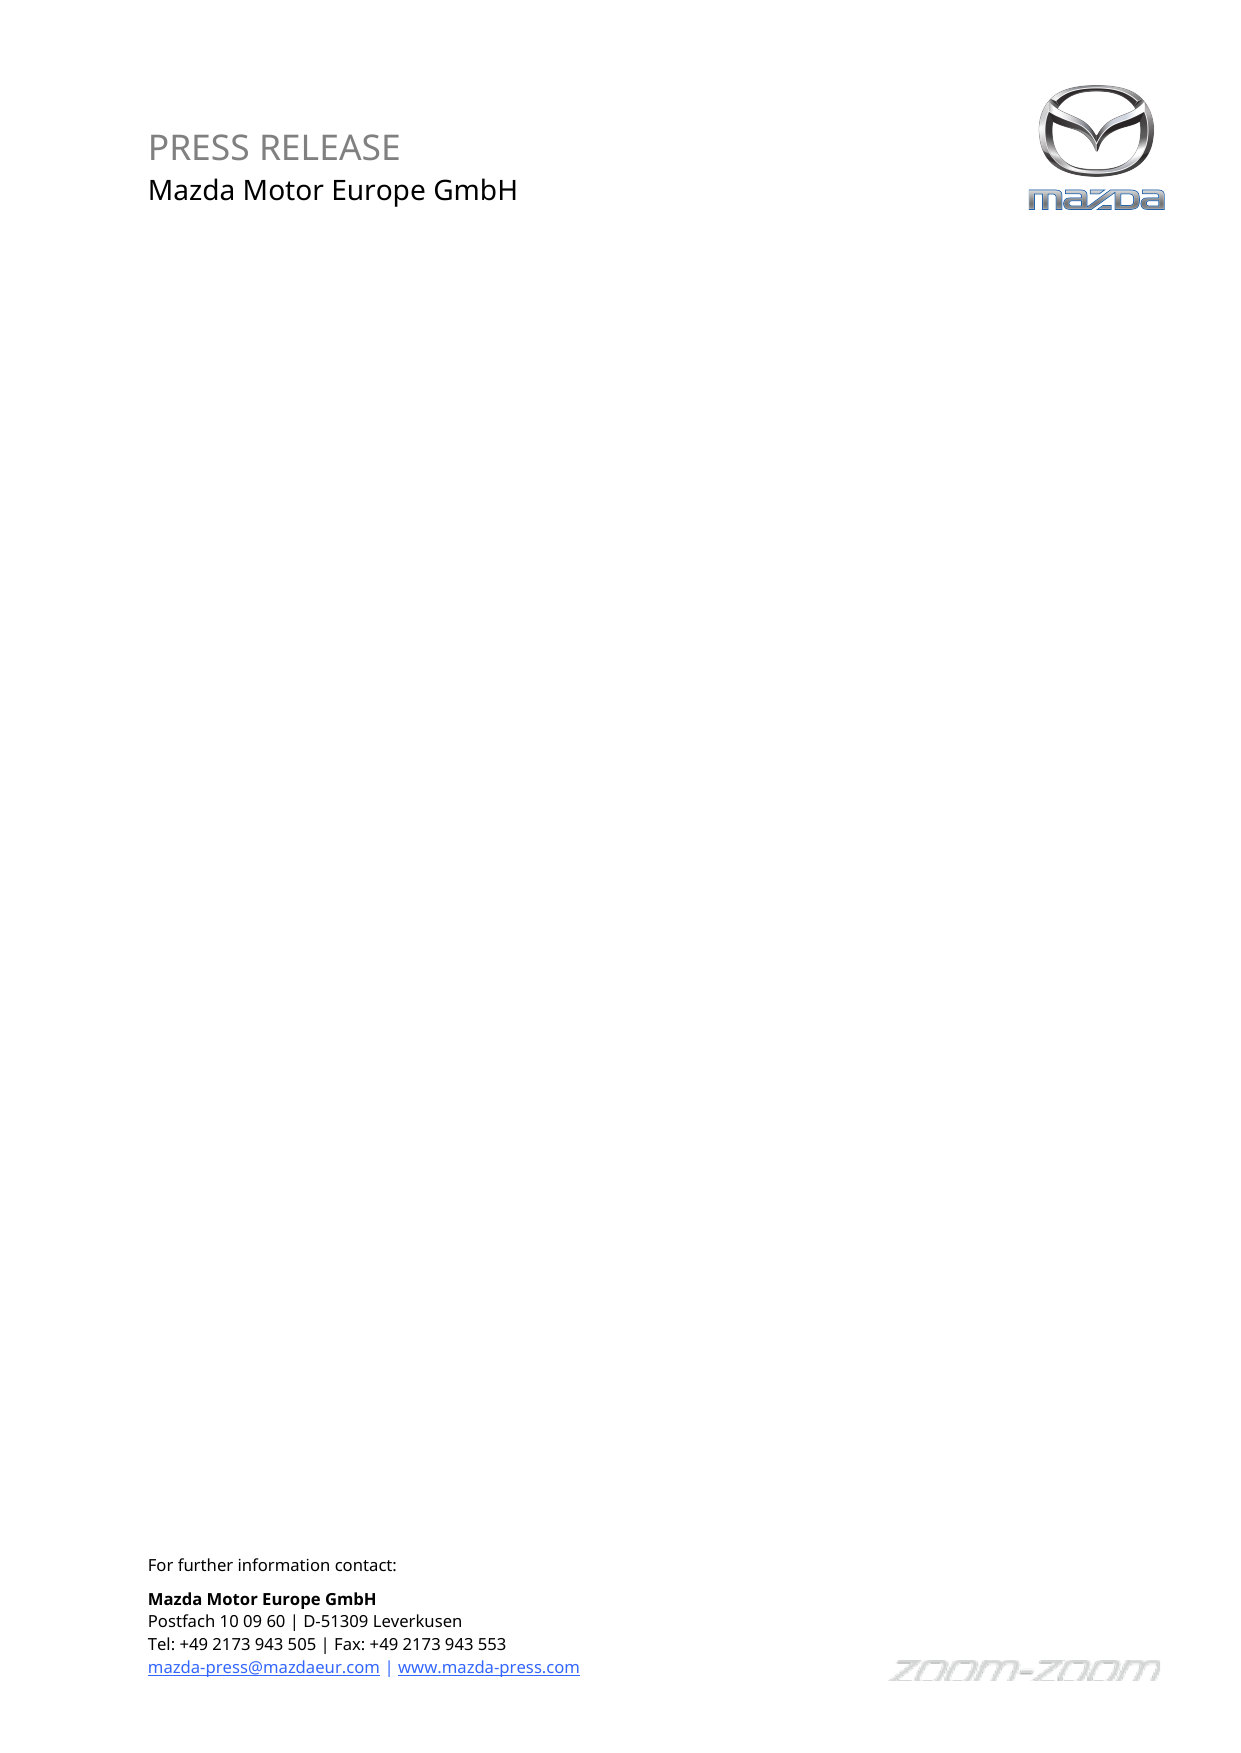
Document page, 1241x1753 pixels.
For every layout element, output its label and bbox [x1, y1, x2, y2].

picture [1028, 85, 1165, 210]
